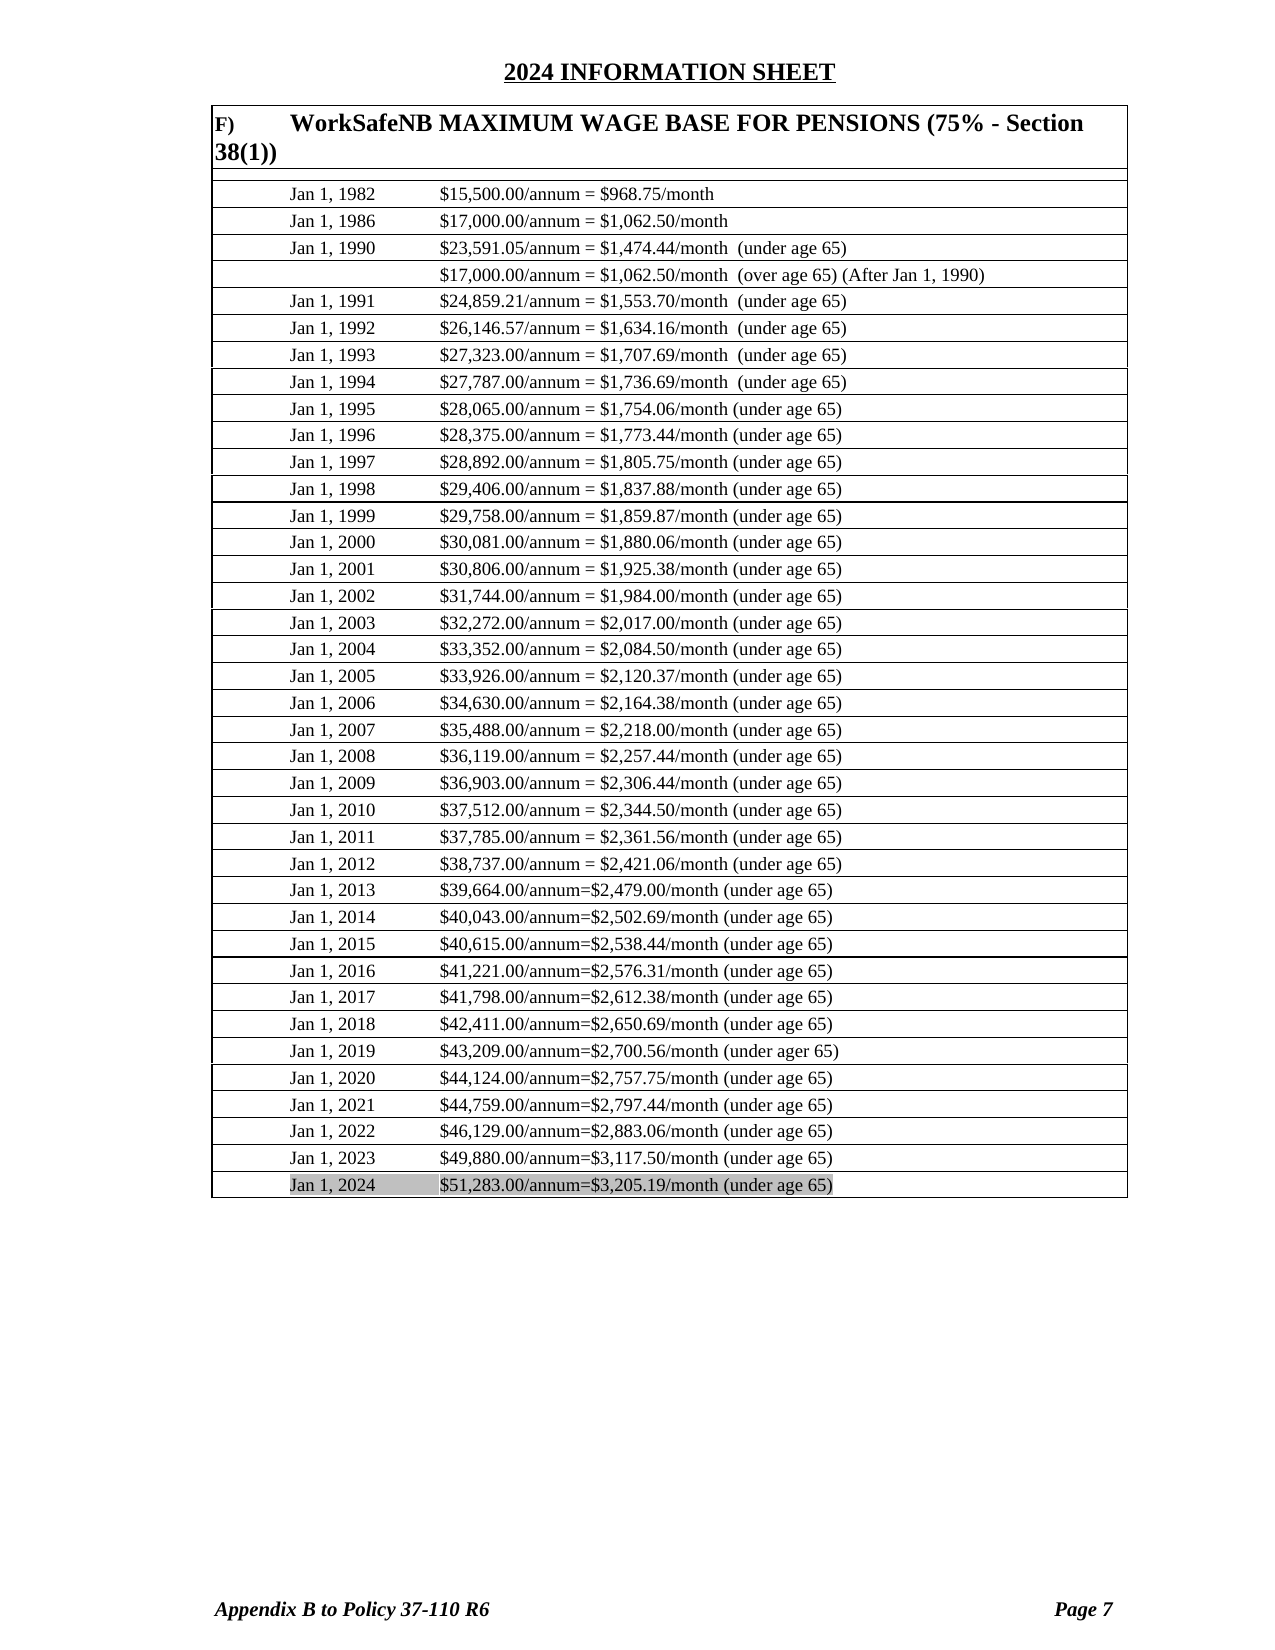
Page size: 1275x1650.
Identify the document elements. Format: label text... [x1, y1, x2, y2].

text Jan 1, 2022 $46,129.00/annum=$2,883.06/month (under age 65) [213, 1118, 1127, 1144]
text Jan 1, 2003 $32,272.00/annum = $2,017.00/month (under age 65) [213, 610, 1127, 635]
text Jan 1, 2005 $33,926.00/annum = $2,120.37/month (under age 65) [213, 663, 1127, 689]
text Jan 1, 1997 $28,892.00/annum = $1,805.75/month (under age 65) [213, 449, 1127, 474]
text Jan 1, 2014 $40,043.00/annum=$2,502.69/month (under age 65) [213, 904, 1127, 930]
text Jan 1, 2006 $34,630.00/annum = $2,164.38/month (under age 65) [213, 690, 1127, 716]
text Jan 1, 1998 $29,406.00/annum = $1,837.88/month (under age 65) [213, 476, 1127, 501]
text Jan 1, 2018 $42,411.00/annum=$2,650.69/month (under age 65) [213, 1011, 1127, 1037]
text Jan 1, 1999 $29,758.00/annum = $1,859.87/month (under age 65) [213, 503, 1127, 528]
text Jan 1, 2002 $31,744.00/annum = $1,984.00/month (under age 65) [213, 583, 1127, 608]
text Jan 1, 2021 $44,759.00/annum=$2,797.44/month (under age 65) [213, 1091, 1127, 1117]
text Jan 1, 1994 $27,787.00/annum = $1,736.69/month (under age 65) [213, 369, 1127, 394]
text Jan 1, 2010 $37,512.00/annum = $2,344.50/month (under age 65) [213, 797, 1127, 823]
text Jan 1, 2020 $44,124.00/annum=$2,757.75/month (under age 65) [213, 1065, 1127, 1090]
text Jan 1, 2017 $41,798.00/annum=$2,612.38/month (under age 65) [213, 984, 1127, 1010]
text Jan 1, 2004 $33,352.00/annum = $2,084.50/month (under age 65) [213, 636, 1127, 662]
text Jan 1, 2013 $39,664.00/annum=$2,479.00/month (under age 65) [213, 877, 1127, 903]
text Jan 1, 2023 $49,880.00/annum=$3,117.50/month (under age 65) [213, 1145, 1127, 1171]
text Jan 1, 2019 $43,209.00/annum=$2,700.56/month (under ager 65) [213, 1038, 1127, 1063]
text Jan 1, 2015 $40,615.00/annum=$2,538.44/month (under age 65) [213, 931, 1127, 956]
text Jan 1, 1990 $23,591.05/annum = $1,474.44/month (under age 65) [213, 235, 1127, 260]
text Jan 1, 2012 $38,737.00/annum = $2,421.06/month (under age 65) [213, 850, 1127, 876]
text Jan 1, 2024 $51,283.00/annum=$3,205.19/month (under age 65) [213, 1172, 1127, 1197]
text Jan 1, 2008 $36,119.00/annum = $2,257.44/month (under age 65) [213, 743, 1127, 769]
text Jan 1, 1991 $24,859.21/annum = $1,553.70/month (under age 65) [213, 288, 1127, 314]
text Jan 1, 1996 $28,375.00/annum = $1,773.44/month (under age 65) [213, 422, 1127, 448]
text Jan 1, 2011 $37,785.00/annum = $2,361.56/month (under age 65) [213, 824, 1127, 849]
text Jan 1, 2001 $30,806.00/annum = $1,925.38/month (under age 65) [213, 556, 1127, 582]
text Jan 1, 2007 $35,488.00/annum = $2,218.00/month (under age 65) [213, 717, 1127, 742]
text Jan 1, 1995 $28,065.00/annum = $1,754.06/month (under age 65) [213, 395, 1127, 421]
text Jan 1, 2000 $30,081.00/annum = $1,880.06/month (under age 65) [213, 529, 1127, 555]
text Jan 1, 1992 $26,146.57/annum = $1,634.16/month (under age 65) [213, 315, 1127, 341]
text Jan 1, 2016 $41,221.00/annum=$2,576.31/month (under age 65) [213, 958, 1127, 983]
text $17,000.00/annum = $1,062.50/month (over age 65) (After Jan 1, 1990) [213, 261, 1127, 287]
text Jan 1, 2009 $36,903.00/annum = $2,306.44/month (under age 65) [213, 770, 1127, 796]
text Jan 1, 1986 $17,000.00/annum = $1,062.50/month [213, 208, 1127, 234]
text F) WorkSafeNB MAXIMUM WAGE BASE FOR PENSIONS (75% - Section 38(1)) [213, 106, 1127, 168]
text Jan 1, 1993 $27,323.00/annum = $1,707.69/month (under age 65) [213, 342, 1127, 367]
text Jan 1, 1982 $15,500.00/annum = $968.75/month [213, 181, 1127, 207]
